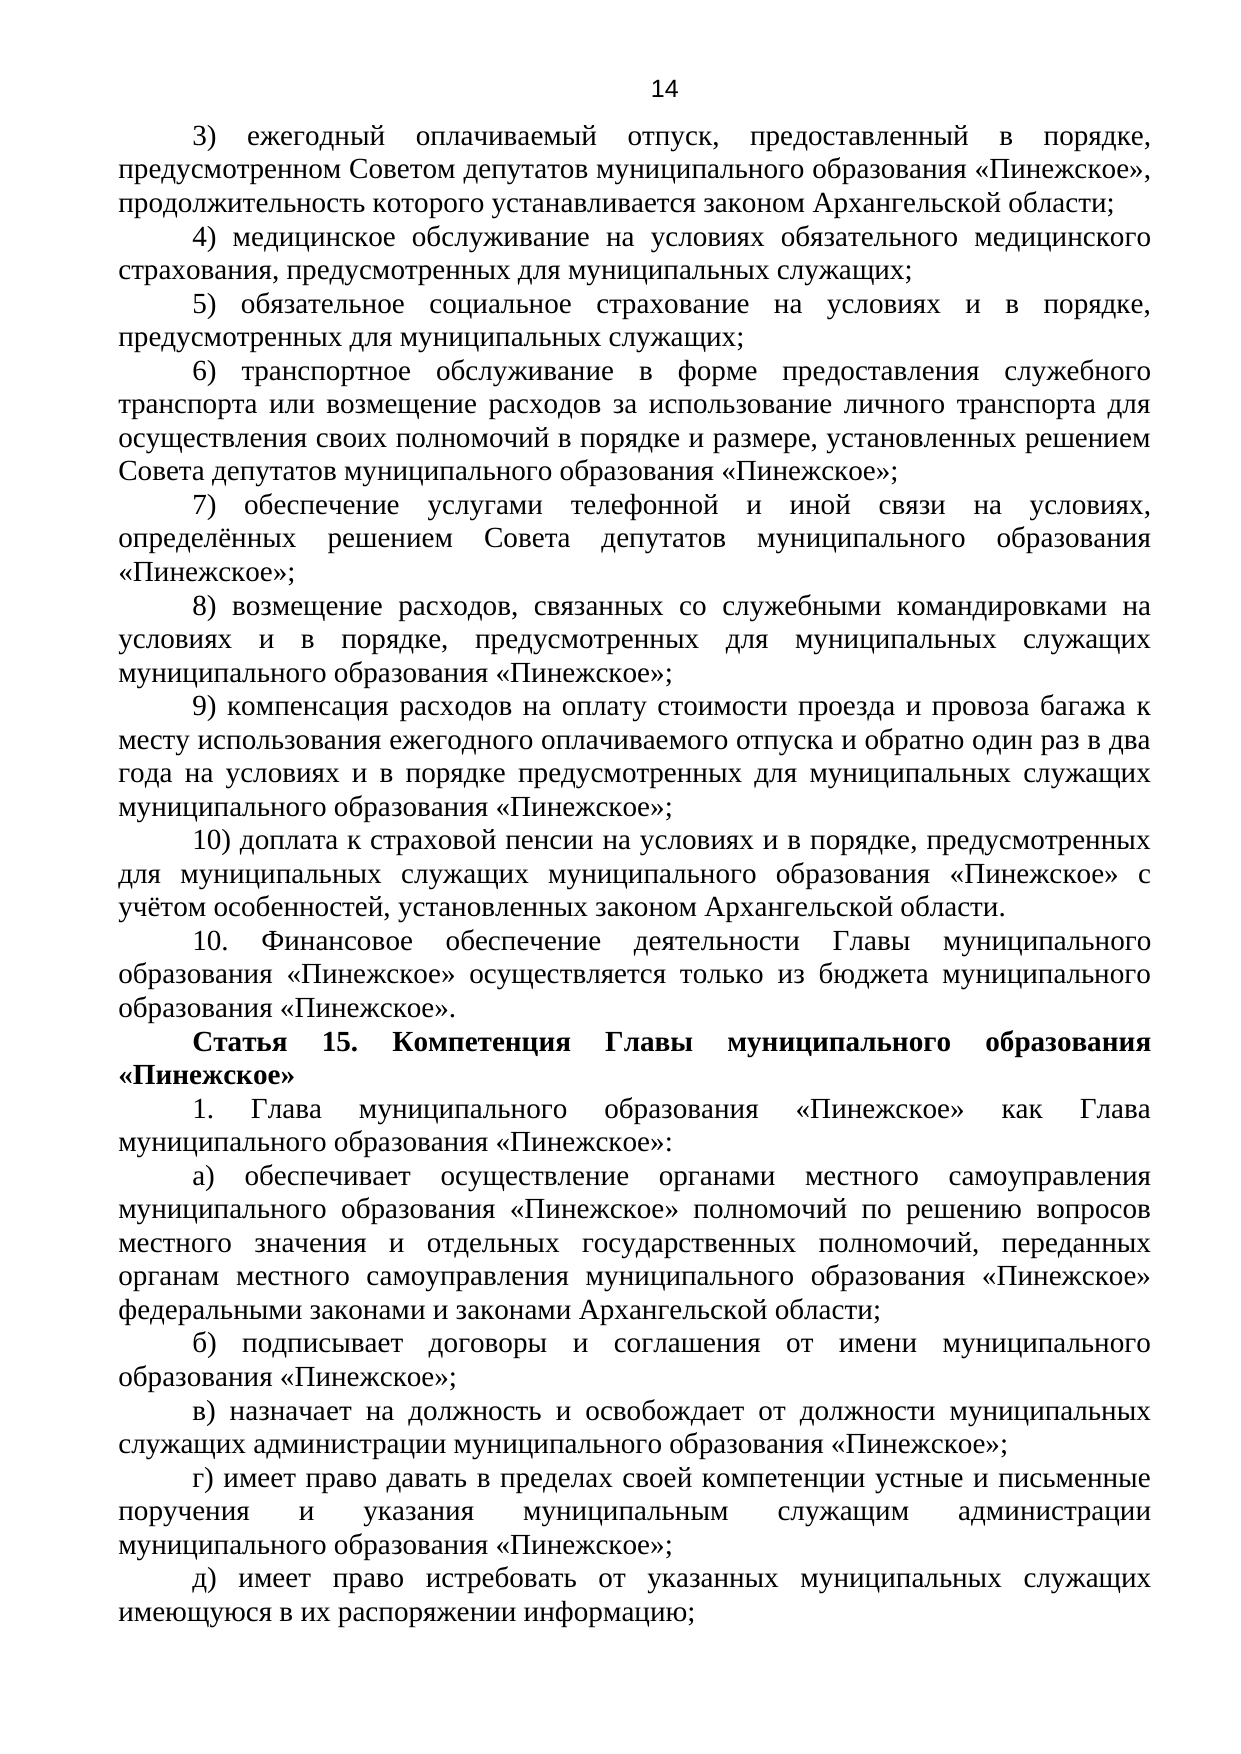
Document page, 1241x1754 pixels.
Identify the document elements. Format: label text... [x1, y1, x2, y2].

text 3) ежегодный оплачиваемый отпуск, предоставленный в порядке, предусмотренном Советом депутатов муниципального образования «Пинежское», продолжительность которого устанавливается законом Архангельской области; [118, 118, 1152, 219]
text а) обеспечивает осуществление органами местного самоуправления муниципального образования «Пинежское» полномочий по решению вопросов местного значения и отдельных государственных полномочий, переданных органам местного самоуправления муниципального образования «Пинежское» федеральными законами и законами Архангельской области; [118, 1158, 1152, 1326]
text г) имеет право давать в пределах своей компетенции устные и письменные поручения и указания муниципальным служащим администрации муниципального образования «Пинежское»; [118, 1460, 1152, 1560]
text б) подписывает договоры и соглашения от имени муниципального образования «Пинежское»; [118, 1326, 1152, 1393]
text 10) доплата к страховой пенсии на условиях и в порядке, предусмотренных для муниципальных служащих муниципального образования «Пинежское» с учётом особенностей, установленных законом Архангельской области. [118, 822, 1152, 923]
text 6) транспортное обслуживание в форме предоставления служебного транспорта или возмещение расходов за использование личного транспорта для осуществления своих полномочий в порядке и размере, установленных решением Совета депутатов муниципального образования «Пинежское»; [118, 353, 1152, 487]
text в) назначает на должность и освобождает от должности муниципальных служащих администрации муниципального образования «Пинежское»; [118, 1393, 1152, 1460]
text д) имеет право истребовать от указанных муниципальных служащих имеющуюся в их распоряжении информацию; [118, 1560, 1152, 1627]
text 4) медицинское обслуживание на условиях обязательного медицинского страхования, предусмотренных для муниципальных служащих; [118, 219, 1152, 286]
text 9) компенсация расходов на оплату стоимости проезда и провоза багажа к месту использования ежегодного оплачиваемого отпуска и обратно один раз в два года на условиях и в порядке предусмотренных для муниципальных служащих муниципального образования «Пинежское»; [118, 688, 1152, 822]
text 1. Глава муниципального образования «Пинежское» как Глава муниципального образования «Пинежское»: [118, 1091, 1152, 1158]
text 10. Финансовое обеспечение деятельности Главы муниципального образования «Пинежское» осуществляется только из бюджета муниципального образования «Пинежское». [118, 923, 1152, 1024]
text Статья 15. Компетенция Главы муниципального образования «Пинежское» [118, 1024, 1152, 1091]
text 5) обязательное социальное страхование на условиях и в порядке, предусмотренных для муниципальных служащих; [118, 286, 1152, 353]
text 7) обеспечение услугами телефонной и иной связи на условиях, определённых решением Совета депутатов муниципального образования «Пинежское»; [118, 487, 1152, 588]
text 8) возмещение расходов, связанных со служебными командировками на условиях и в порядке, предусмотренных для муниципальных служащих муниципального образования «Пинежское»; [118, 588, 1152, 688]
